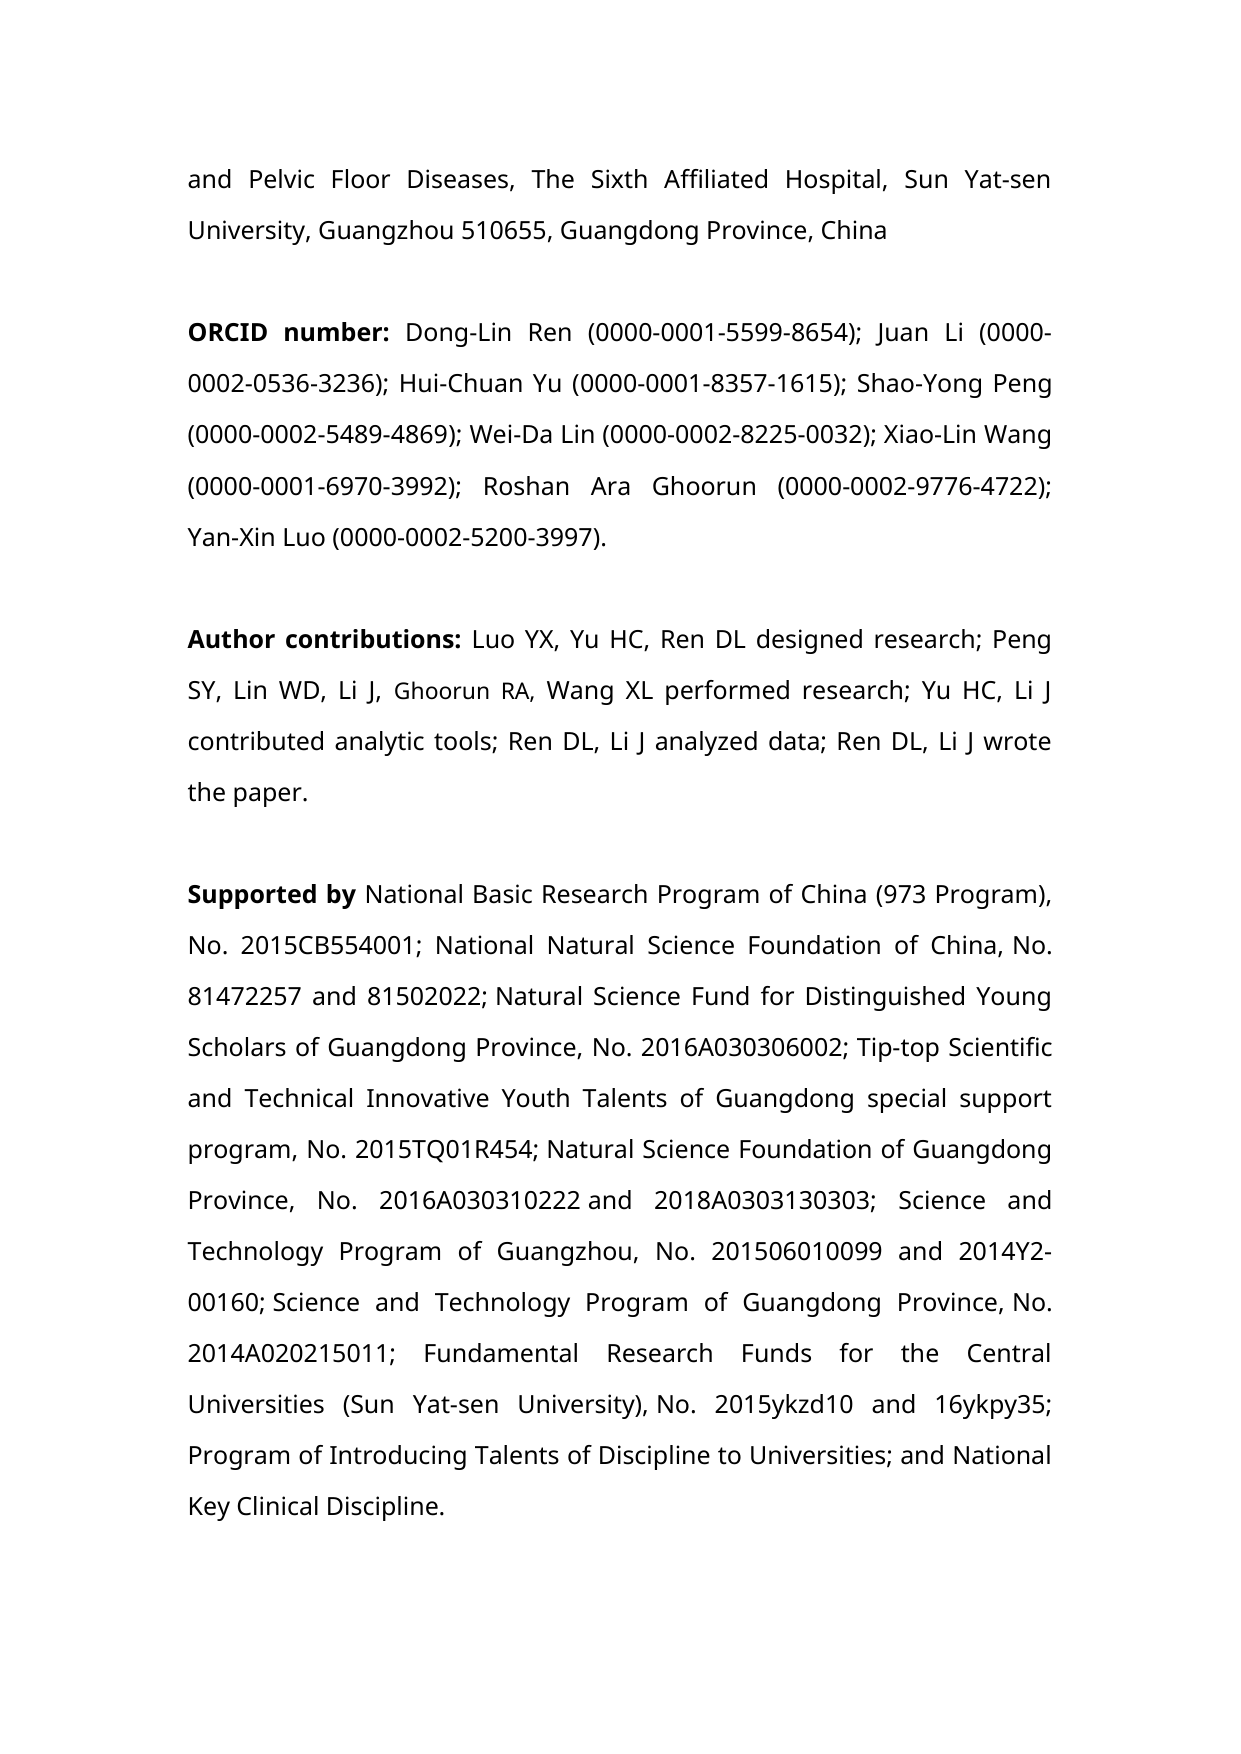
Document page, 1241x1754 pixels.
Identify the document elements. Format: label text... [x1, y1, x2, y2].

text Supported by National Basic Research Program of China (973 Program), No. 2015CB554001; National Natural Science Foundation of China, No. 81472257 and 81502022; Natural Science Fund for Distinguished Young Scholars of Guangdong Province, No. 2016A030306002; Tip-top Scientific and Technical Innovative Youth Talents of Guangdong special support program, No. 2015TQ01R454; Natural Science Foundation of Guangdong Province, No. 2016A030310222 and 2018A0303130303; Science and Technology Program of Guangzhou, No. 201506010099 and 2014Y2-00160; Science and Technology Program of Guangdong Province, No. 2014A020215011; Fundamental Research Funds for the Central Universities (Sun Yat-sen University), No. 2015ykzd10 and 16ykpy35; Program of Introducing Talents of Discipline to Universities; and National Key Clinical Discipline. [187, 877, 1053, 1523]
text ORCID number: Dong-Lin Ren (0000-0001-5599-8654); Juan Li (0000-0002-0536-3236); Hui-Chuan Yu (0000-0001-8357-1615); Shao-Yong Peng (0000-0002-5489-4869); Wei-Da Lin (0000-0002-8225-0032); Xiao-Lin Wang (0000-0001-6970-3992); Roshan Ara Ghoorun (0000-0002-9776-4722); Yan-Xin Luo (0000-0002-5200-3997). [187, 315, 1053, 553]
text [187, 162, 1053, 247]
text Author contributions: Luo YX, Yu HC, Ren DL designed research; Peng SY, Lin WD, Li J, Ghoorun RA, Wang XL performed research; Yu HC, Li J contributed analytic tools; Ren DL, Li J analyzed data; Ren DL, Li J wrote the paper. [187, 648, 1053, 808]
